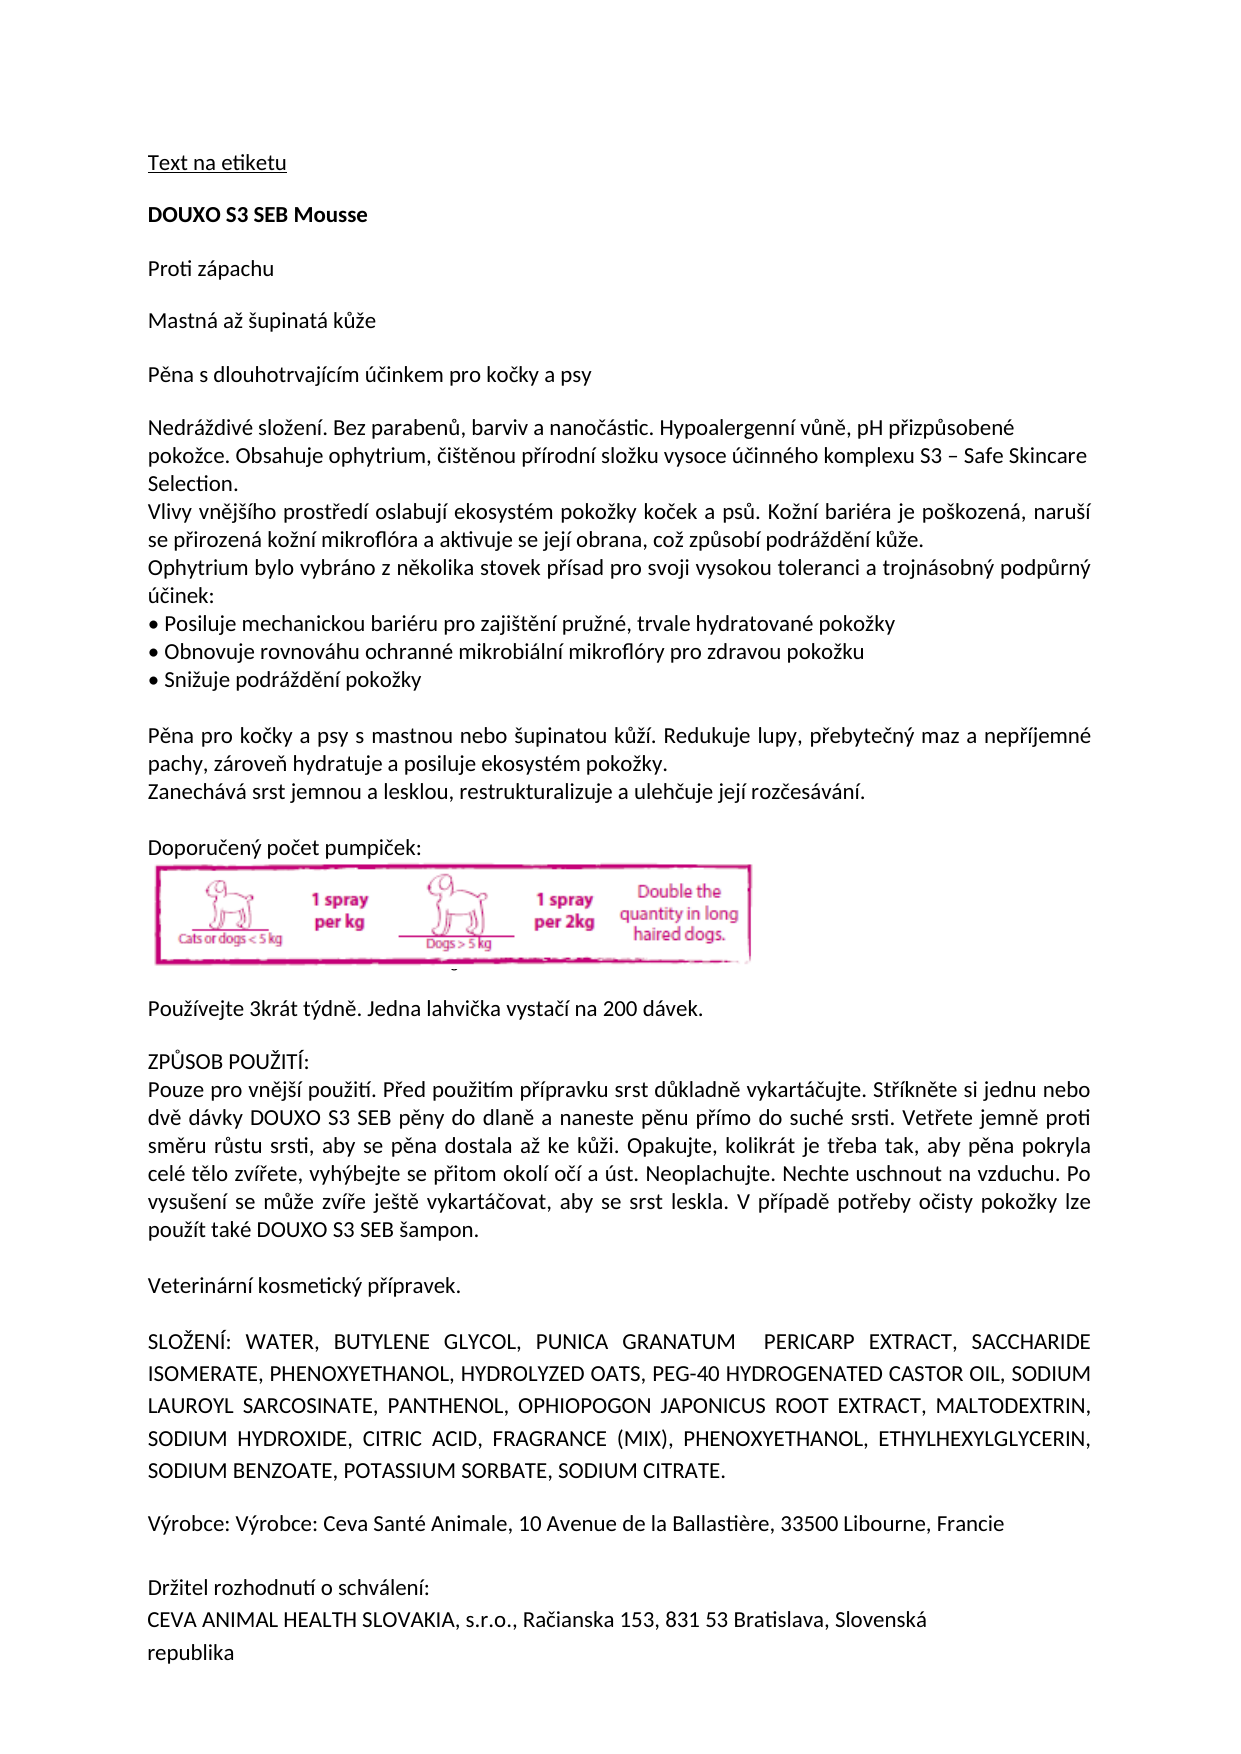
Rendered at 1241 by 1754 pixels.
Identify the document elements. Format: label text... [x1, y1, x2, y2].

text Veterinární kosmetický přípravek. [148, 1271, 1093, 1299]
text Pouze pro vnější použití. Před použitím přípravku srst důkladně vykartáčujte. Stříkněte si jednu nebo dvě dávky DOUXO S3 SEB pěny do dlaně a naneste pěnu přímo do suché srsti. Vetřete jemně proti směru růstu srsti, aby se pěna dostala až ke kůži. Opakujte, kolikrát je třeba tak, aby pěna pokryla celé tělo zvířete, vyhýbejte se přitom okolí očí a úst. Neoplachujte. Nechte uschnout na vzduchu. Po vysušení se může zvíře ještě vykartáčovat, aby se srst leskla. V případě potřeby očisty pokožky lze použít také DOUXO S3 SEB šampon. [148, 1075, 1093, 1243]
text Vlivy vnějšího prostředí oslabují ekosystém pokožky koček a psů. Kožní bariéra je poškozená, naruší se přirozená kožní mikroflóra a aktivuje se její obrana, což způsobí podráždění kůže. [148, 497, 1093, 553]
text Mastná až šupinatá kůže [148, 307, 1093, 335]
text ZPŮSOB POUŽITÍ: [148, 1047, 1093, 1075]
text Doporučený počet pumpiček: [148, 833, 1093, 861]
text SLOŽENÍ: WATER, BUTYLENE GLYCOL, PUNICA GRANATUM PERICARP EXTRACT, SACCHARIDE ISOMERATE, PHENOXYETHANOL, HYDROLYZED OATS, PEG-40 HYDROGENATED CASTOR OIL, SODIUM LAUROYL SARCOSINATE, PANTHENOL, OPHIOPOGON JAPONICUS ROOT EXTRACT, MALTODEXTRIN, SODIUM HYDROXIDE, CITRIC ACID, FRAGRANCE (MIX), PHENOXYETHANOL, ETHYLHEXYLGLYCERIN, SODIUM BENZOATE, POTASSIUM SORBATE, SODIUM CITRATE. [148, 1327, 1093, 1484]
text Používejte 3krát týdně. Jedna lahvička vystačí na 200 dávek. [148, 994, 1093, 1022]
text Pěna s dlouhotrvajícím účinkem pro kočky a psy [148, 360, 1093, 388]
text Zanechává srst jemnou a lesklou, restrukturalizuje a ulehčuje její rozčesávání. [148, 777, 1093, 805]
text Nedráždivé složení. Bez parabenů, barviv a nanočástic. Hypoalergenní vůně, pH přizpůsobené pokožce. Obsahuje ophytrium, čištěnou přírodní složku vysoce účinného komplexu S3 – Safe Skincare [148, 413, 1093, 469]
text • Obnovuje rovnováhu ochranné mikrobiální mikroflóry pro zdravou pokožku [148, 637, 1093, 665]
picture [147, 860, 762, 969]
text Selection. [148, 469, 1093, 497]
text • Snižuje podráždění pokožky [148, 665, 1093, 693]
text Ophytrium bylo vybráno z několika stovek přísad pro svoji vysokou toleranci a trojnásobný podpůrný účinek: [148, 553, 1093, 609]
text Pěna pro kočky a psy s mastnou nebo šupinatou kůží. Redukuje lupy, přebytečný maz a nepříjemné pachy, zároveň hydratuje a posiluje ekosystém pokožky. [148, 721, 1093, 777]
text Proti zápachu [148, 254, 1093, 282]
text DOUXO S3 SEB Mousse [148, 201, 1093, 229]
text • Posiluje mechanickou bariéru pro zajištění pružné, trvale hydratované pokožky [148, 609, 1093, 637]
text CEVA ANIMAL HEALTH SLOVAKIA, s.r.o., Račianska 153, 831 53 Bratislava, Slovenská republika [147, 1606, 995, 1666]
text Držitel rozhodnutí o schválení: [148, 1573, 1093, 1601]
text Výrobce: Výrobce: Ceva Santé Animale, 10 Avenue de la Ballastière, 33500 Libourne, Francie [148, 1509, 1093, 1569]
text Text na etiketu [148, 148, 1093, 176]
